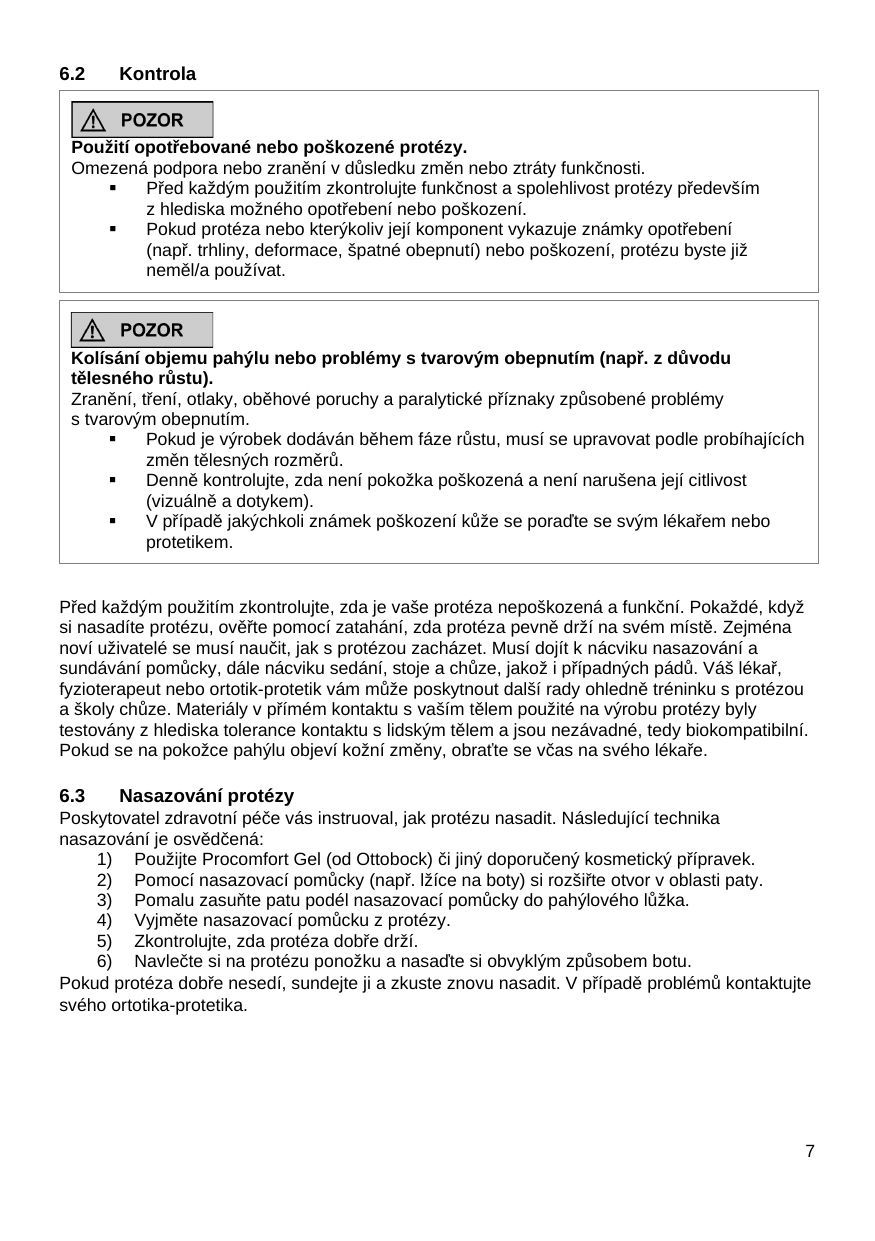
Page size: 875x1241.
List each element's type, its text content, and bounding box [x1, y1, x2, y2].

text Pokud se na pokožce pahýlu objeví kožní změny, obraťte se včas na svého lékaře. [59, 740, 815, 760]
text Pokud protéza dobře nesedí, sundejte ji a zkuste znovu nasadit. V případě problémů kontaktujte svého ortotika-protetika. [59, 973, 812, 1015]
subtitle Nasazování protézy [59, 785, 815, 806]
list Navlečte si na protézu ponožku a nasaďte si obvyklým způsobem botu. [97, 951, 815, 971]
picture [71, 101, 214, 138]
text Poskytovatel zdravotní péče vás instruoval, jak protézu nasadit. Následující technika nasazování je osvědčená: [59, 808, 815, 849]
list Pomocí nasazovací pomůcky (např. lžíce na boty) si rozšiřte otvor v oblasti paty. [97, 869, 815, 890]
list Použijte Procomfort Gel (od Ottobock) či jiný doporučený kosmetický přípravek. [97, 849, 815, 869]
list Vyjměte nasazovací pomůcku z protézy. [97, 910, 815, 931]
subtitle Kontrola [59, 63, 815, 85]
list Pomalu zasuňte patu podél nasazovací pomůcky do pahýlového lůžka. [97, 890, 815, 910]
picture [70, 312, 214, 348]
list Zkontrolujte, zda protéza dobře drží. [97, 931, 815, 951]
text Před každým použitím zkontrolujte, zda je vaše protéza nepoškozená a funkční. Pokaždé, když si nasadíte protézu, ověřte pomocí zatahání, zda protéza pevně drží na svém místě. Zejména noví uživatelé se musí naučit, jak s protézou zacházet. Musí dojít k nácviku nasazování a sundávání pomůcky, dále nácviku sedání, stoje a chůze, jakož i případných pádů. Váš lékař, fyzioterapeut nebo ortotik-protetik vám může poskytnout další rady ohledně tréninku s protézou a školy chůze. Materiály v přímém kontaktu s vaším tělem použité na výrobu protézy byly testovány z hlediska tolerance kontaktu s lidským tělem a jsou nezávadné, tedy biokompatibilní. [59, 597, 815, 740]
